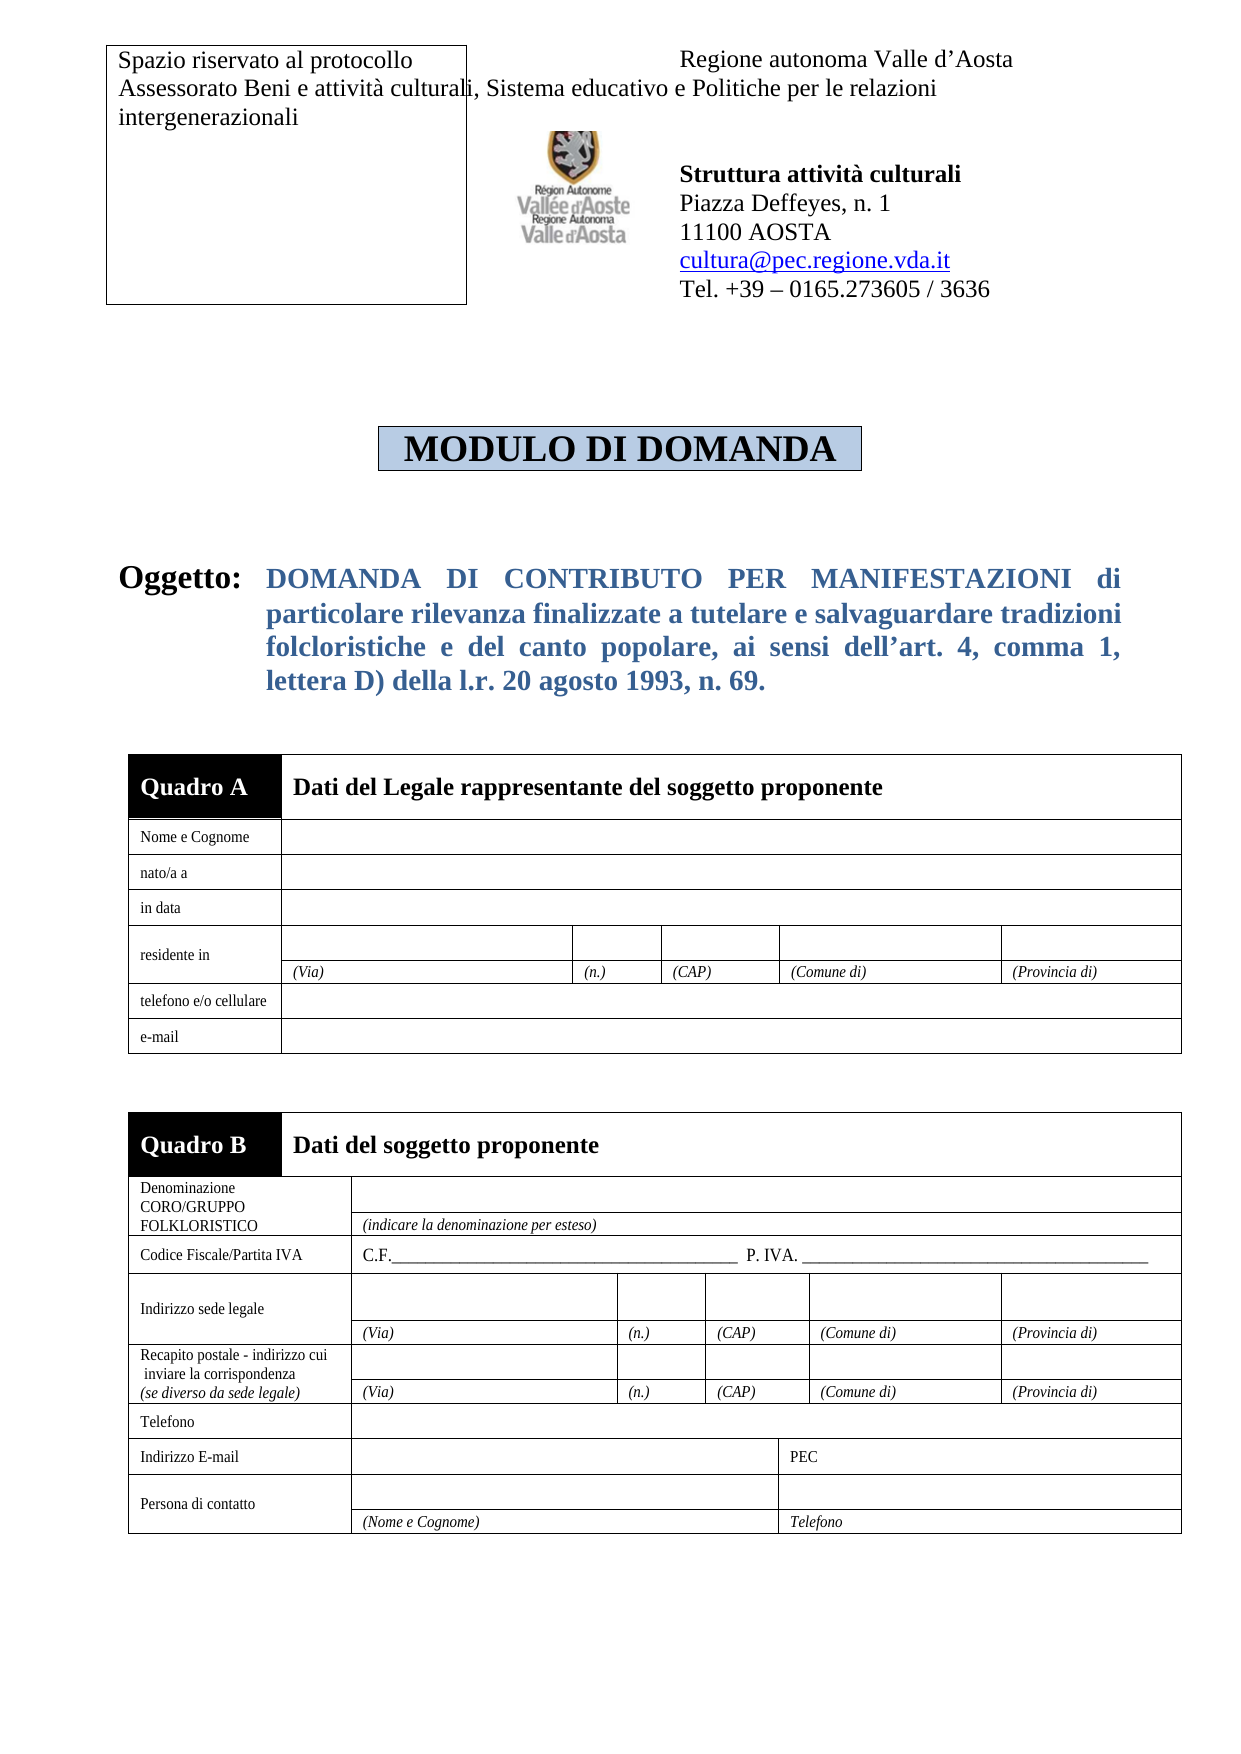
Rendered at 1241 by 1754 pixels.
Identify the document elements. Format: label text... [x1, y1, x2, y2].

table_cell C.F._________________________________________ P. IVA. _________________________________________ [352, 1236, 1181, 1273]
table_cell (Nome e Cognome) [352, 1510, 778, 1533]
table_cell (Via) [282, 961, 572, 982]
table_cell (Provincia di) [1002, 1321, 1181, 1344]
table_cell [282, 1019, 1181, 1053]
table_cell [810, 1274, 1001, 1320]
table_cell Indirizzo sede legale [129, 1274, 351, 1344]
table_cell [352, 1177, 1181, 1212]
table_cell [352, 1274, 617, 1320]
table_cell [706, 1345, 809, 1379]
table_cell [618, 1345, 705, 1379]
table_cell (Comune di) [780, 961, 1001, 982]
table_cell [779, 1475, 1181, 1509]
picture [514, 131, 635, 246]
table_cell (Via) [352, 1380, 617, 1403]
table_cell (n.) [618, 1380, 705, 1403]
table_cell residente in [129, 926, 281, 982]
table_cell (CAP) [706, 1321, 809, 1344]
table_cell [618, 1274, 705, 1320]
table_cell [352, 1404, 1181, 1438]
table_cell [1002, 1345, 1181, 1379]
table_cell Codice Fiscale/Partita IVA [129, 1236, 351, 1273]
table_cell [706, 1274, 809, 1320]
table_cell (CAP) [706, 1380, 809, 1403]
table_cell (n.) [618, 1321, 705, 1344]
table_cell Telefono [779, 1510, 1181, 1533]
table_cell (Provincia di) [1002, 1380, 1181, 1403]
table_cell [352, 1475, 778, 1509]
table_cell (Via) [352, 1321, 617, 1344]
table_cell [282, 820, 1181, 854]
table_cell [573, 926, 661, 960]
table_header Quadro B [129, 1113, 281, 1176]
table_cell PEC [779, 1439, 1181, 1473]
table_cell [352, 1439, 778, 1473]
table_cell Telefono [129, 1404, 351, 1438]
table_header Quadro A [129, 755, 281, 818]
table_cell [780, 926, 1001, 960]
table_cell Nome e Cognome [129, 820, 281, 854]
table_cell [352, 1345, 617, 1379]
table_header Dati del Legale rappresentante del soggetto proponente [282, 755, 1181, 818]
table_header Dati del soggetto proponente [282, 1113, 1181, 1176]
table_cell [1002, 1274, 1181, 1320]
title Oggetto: DOMANDA DI CONTRIBUTO PER MANIFESTAZIONI di particolare rilevanza finalizzate a tutelare e salvaguardare tradizioni folcloristiche e del canto popolare, ai sensi dell’art. 4, comma 1, lettera D) della l.r. 20 agosto 1993, n. 69. [118, 557, 1122, 696]
table_cell [282, 926, 572, 960]
table_cell (CAP) [662, 961, 779, 982]
table_cell Recapito postale - indirizzo cui inviare la corrispondenza (se diverso da sede legale) [129, 1345, 351, 1403]
table_cell (n.) [573, 961, 661, 982]
table_cell [282, 855, 1181, 889]
table_cell Indirizzo E-mail [129, 1439, 351, 1473]
table_cell [282, 984, 1181, 1018]
table_cell nato/a a [129, 855, 281, 889]
table_cell [810, 1345, 1001, 1379]
table_cell [1002, 926, 1181, 960]
table_cell (Comune di) [810, 1380, 1001, 1403]
table_cell (Comune di) [810, 1321, 1001, 1344]
table_cell telefono e/o cellulare [129, 984, 281, 1018]
table_cell in data [129, 890, 281, 925]
table_cell (indicare la denominazione per esteso) [352, 1213, 1181, 1235]
table_cell [662, 926, 779, 960]
table_cell e-mail [129, 1019, 281, 1053]
table_header MODULO DI DOMANDA [379, 427, 861, 470]
table_cell [282, 890, 1181, 925]
table_cell Denominazione CORO/GRUPPO FOLKLORISTICO [129, 1177, 351, 1235]
table_cell Persona di contatto [129, 1475, 351, 1533]
table_cell (Provincia di) [1002, 961, 1181, 982]
